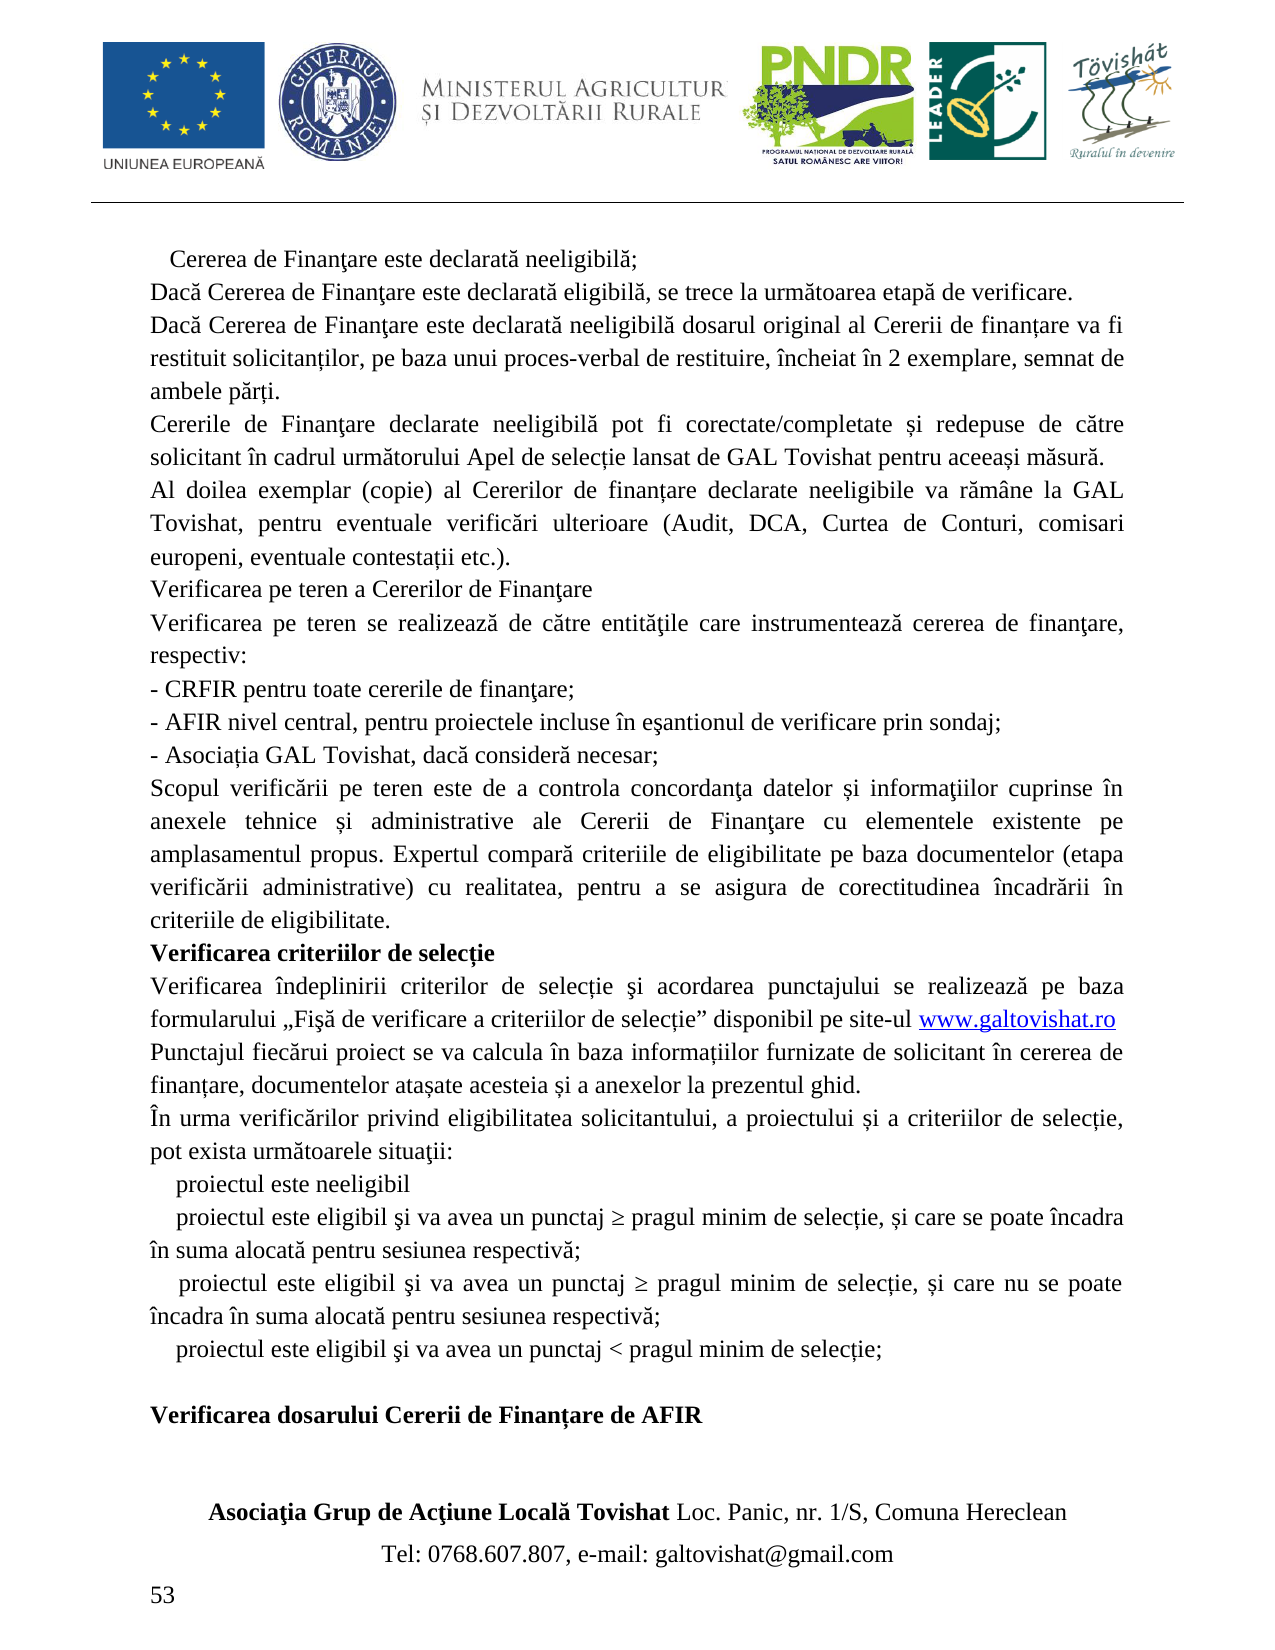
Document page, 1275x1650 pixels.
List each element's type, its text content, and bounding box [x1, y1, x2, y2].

text Verificarea criteriilor de selecție [150, 938, 1125, 967]
text Cererea de Finanţare este declarată neeligibilă; [150, 244, 1125, 273]
text Dacă Cererea de Finanţare este declarată neeligibilă dosarul original al Cererii de finanțare va fi restituit solicitanților, pe baza unui proces-verbal de restituire, încheiat în 2 exemplare, semnat de ambele părți. [150, 310, 1125, 405]
text Cererile de Finanţare declarate neeligibilă pot fi corectate/completate și redepuse de către solicitant în cadrul următorului Apel de selecție lansat de GAL Tovishat pentru aceeași măsură. [150, 409, 1125, 471]
text - Asociația GAL Tovishat, dacă consideră necesar; [150, 740, 1125, 768]
text Scopul verificării pe teren este de a controla concordanţa datelor și informaţiilor cuprinse în anexele tehnice și administrative ale Cererii de Finanţare cu elementele existente pe amplasamentul propus. Expertul compară criteriile de eligibilitate pe baza documentelor (etapa verificării administrative) cu realitatea, pentru a se asigura de corectitudinea încadrării în criteriile de eligibilitate. [150, 773, 1125, 933]
text În urma verificărilor privind eligibilitatea solicitantului, a proiectului și a criteriilor de selecție, pot exista următoarele situaţii: [150, 1103, 1125, 1165]
text Verificarea pe teren a Cererilor de Finanţare [150, 574, 1125, 603]
text Verificarea dosarului Cererii de Finanțare de AFIR [150, 1400, 1125, 1429]
text Verificarea pe teren se realizează de către entităţile care instrumentează cererea de finanţare, respectiv: [150, 608, 1125, 669]
text - CRFIR pentru toate cererile de finanţare; [150, 674, 1125, 702]
text - AFIR nivel central, pentru proiectele incluse în eşantionul de verificare prin sondaj; [150, 707, 1125, 735]
text Al doilea exemplar (copie) al Cererilor de finanțare declarate neeligibile va rămâne la GAL Tovishat, pentru eventuale verificări ulterioare (Audit, DCA, Curtea de Conturi, comisari europeni, eventuale contestații etc.). [150, 476, 1125, 570]
text Verificarea îndeplinirii criterilor de selecție şi acordarea punctajului se realizează pe baza formularului „Fişă de verificare a criteriilor de selecție” disponibil pe site-ul www.galtovishat.ro [150, 971, 1125, 1033]
picture [1062, 42, 1180, 160]
text  proiectul este neeligibil [150, 1169, 1125, 1198]
text Dacă Cererea de Finanţare este declarată eligibilă, se trece la următoarea etapă de verificare. [150, 277, 1125, 306]
text  proiectul este eligibil şi va avea un punctaj ≥ pragul minim de selecție, și care se poate încadra în suma alocată pentru sesiunea respectivă; [150, 1202, 1125, 1264]
picture [929, 42, 1047, 160]
text  proiectul este eligibil şi va avea un punctaj < pragul minim de selecție; [150, 1334, 1125, 1363]
picture [102, 42, 265, 169]
text  proiectul este eligibil şi va avea un punctaj ≥ pragul minim de selecție, și care nu se poate încadra în suma alocată pentru sesiunea respectivă; [150, 1268, 1125, 1330]
text Punctajul fiecărui proiect se va calcula în baza informațiilor furnizate de solicitant în cererea de finanțare, documentelor atașate acesteia și a anexelor la prezentul ghid. [150, 1037, 1125, 1099]
